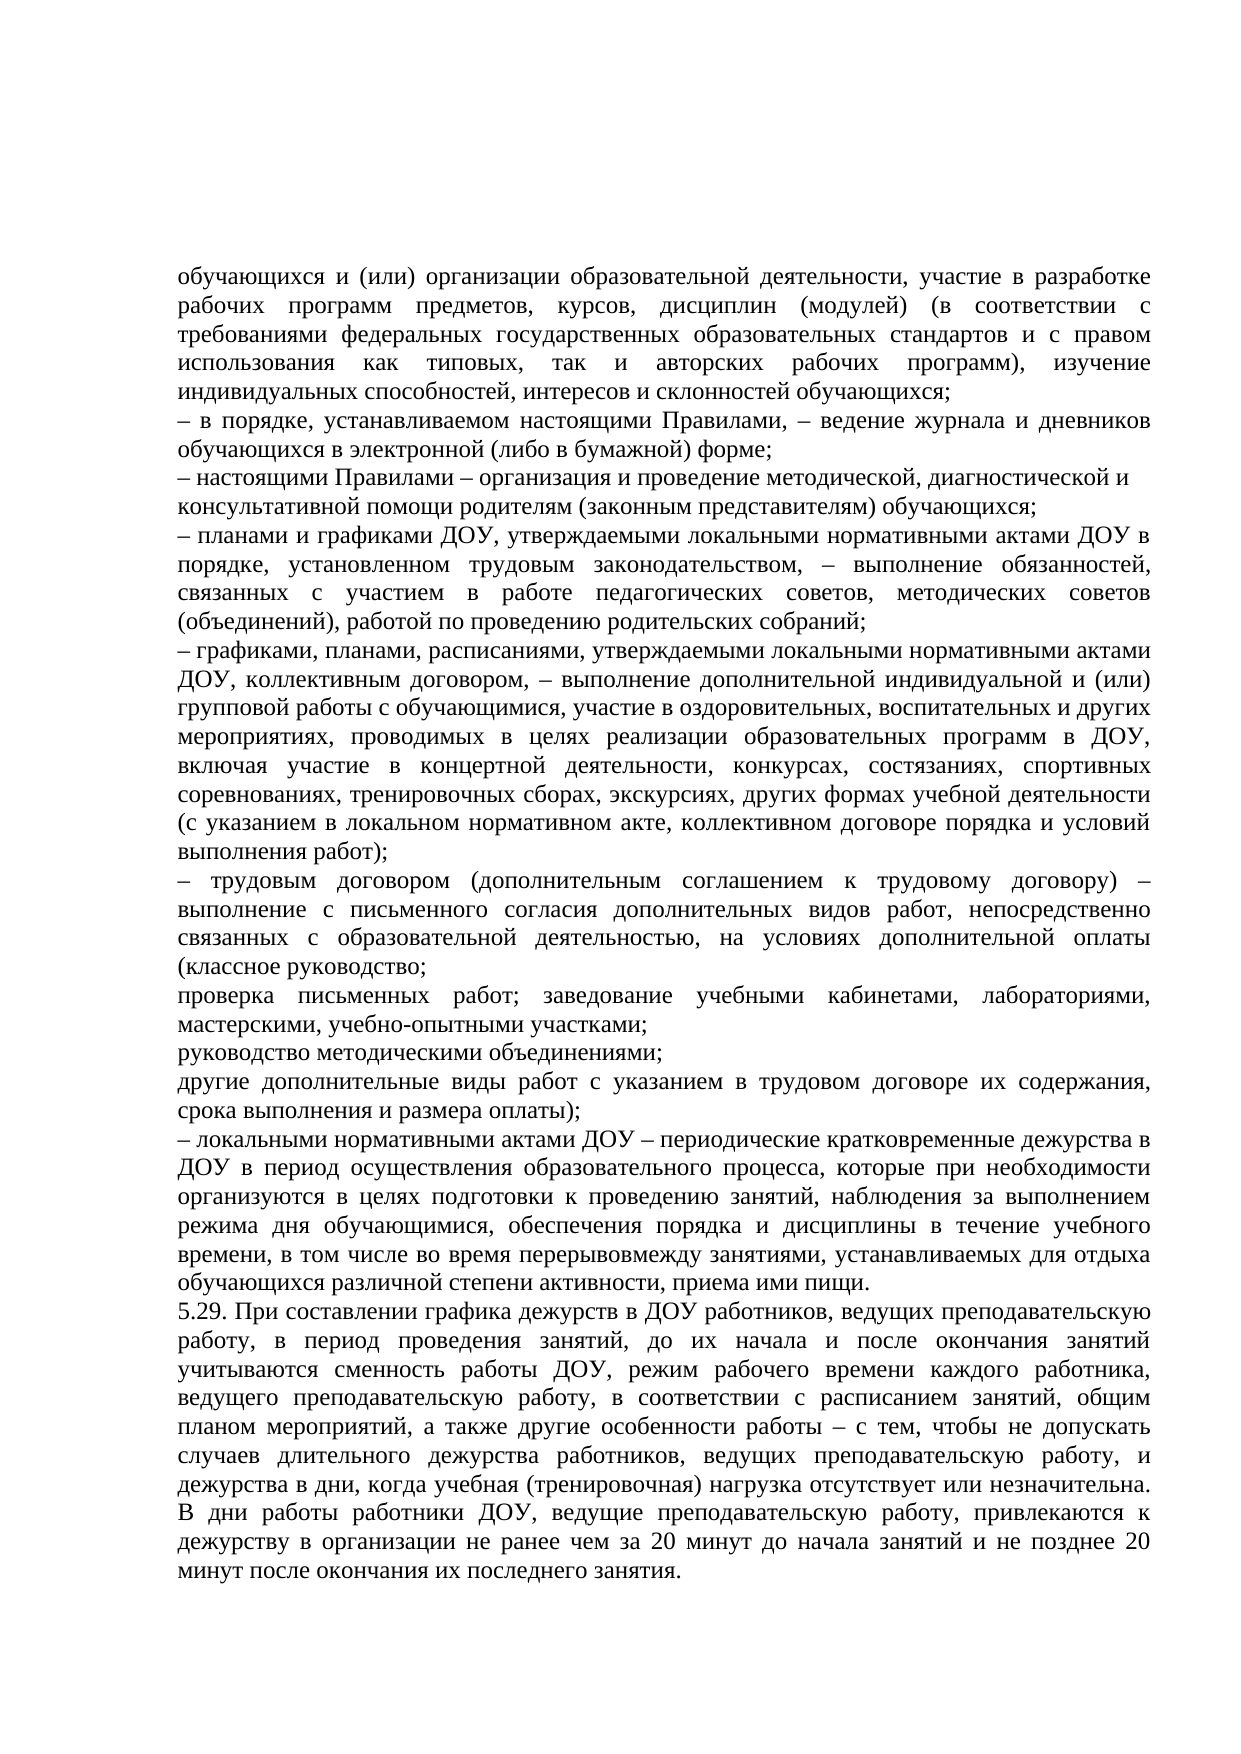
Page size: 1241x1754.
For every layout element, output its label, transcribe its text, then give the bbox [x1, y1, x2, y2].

text – планами и графиками ДОУ, утверждаемыми локальными нормативными актами ДОУ в порядке, установленном трудовым законодательством, – выполнение обязанностей, связанных с участием в работе педагогических советов, методических советов (объединений), работой по проведению родительских собраний; [177, 520, 1152, 635]
text проверка письменных работ; заведование учебными кабинетами, лабораториями, мастерскими, учебно-опытными участками; [177, 980, 1152, 1037]
text руководство методическими объединениями; [177, 1037, 1152, 1066]
text – графиками, планами, расписаниями, утверждаемыми локальными нормативными актами ДОУ, коллективным договором, – выполнение дополнительной индивидуальной и (или) групповой работы с обучающимися, участие в оздоровительных, воспитательных и других мероприятиях, проводимых в целях реализации образовательных программ в ДОУ, включая участие в концертной деятельности, конкурсах, состязаниях, спортивных соревнованиях, тренировочных сборах, экскурсиях, других формах учебной деятельности (с указанием в локальном нормативном акте, коллективном договоре порядка и условий выполнения работ); [177, 635, 1152, 865]
text – настоящими Правилами – организация и проведение методической, диагностической и [177, 462, 1152, 491]
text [177, 261, 1152, 405]
text – трудовым договором (дополнительным соглашением к трудовому договору) – выполнение с письменного согласия дополнительных видов работ, непосредственно связанных с образовательной деятельностью, на условиях дополнительной оплаты (классное руководство; [177, 865, 1152, 980]
text другие дополнительные виды работ с указанием в трудовом договоре их содержания, срока выполнения и размера оплаты); [177, 1066, 1152, 1124]
text 5.29. При составлении графика дежурств в ДОУ работников, ведущих преподавательскую работу, в период проведения занятий, до их начала и после окончания занятий учитываются сменность работы ДОУ, режим рабочего времени каждого работника, ведущего преподавательскую работу, в соответствии с расписанием занятий, общим планом мероприятий, а также другие особенности работы – с тем, чтобы не допускать случаев длительного дежурства работников, ведущих преподавательскую работу, и дежурства в дни, когда учебная (тренировочная) нагрузка отсутствует или незначительна. В дни работы работники ДОУ, ведущие преподавательскую работу, привлекаются к дежурству в организации не ранее чем за 20 минут до начала занятий и не позднее 20 минут после окончания их последнего занятия. [177, 1296, 1152, 1584]
text – в порядке, устанавливаемом настоящими Правилами, – ведение журнала и дневников обучающихся в электронной (либо в бумажной) форме; [177, 405, 1152, 462]
text – локальными нормативными актами ДОУ – периодические кратковременные дежурства в ДОУ в период осуществления образовательного процесса, которые при необходимости организуются в целях подготовки к проведению занятий, наблюдения за выполнением режима дня обучающимися, обеспечения порядка и дисциплины в течение учебного времени, в том числе во время перерывовмежду занятиями, устанавливаемых для отдыха обучающихся различной степени активности, приема ими пищи. [177, 1124, 1152, 1296]
text консультативной помощи родителям (законным представителям) обучающихся; [177, 491, 1152, 520]
